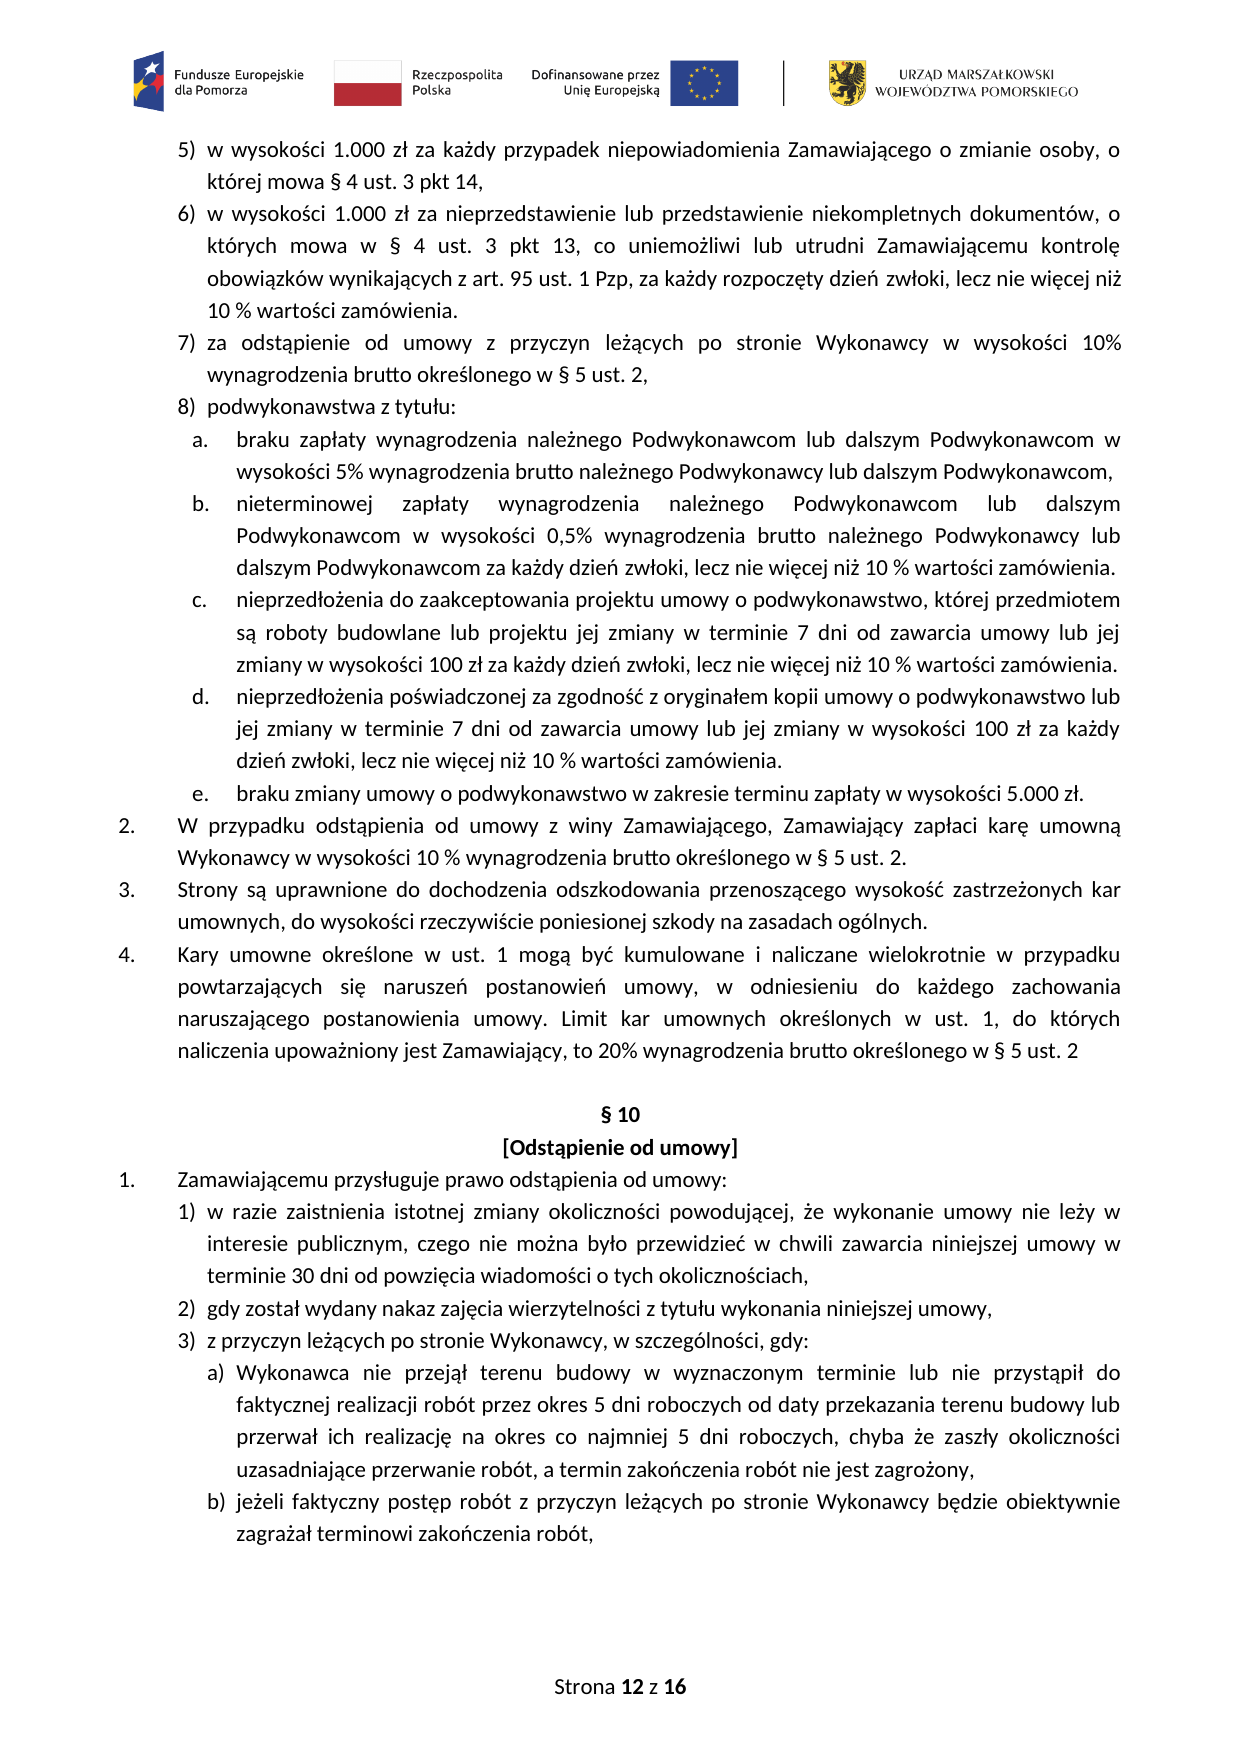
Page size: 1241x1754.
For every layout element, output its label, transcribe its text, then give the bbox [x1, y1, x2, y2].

text § 10 [118, 1101, 1122, 1129]
text b. nieterminowej zapłaty wynagrodzenia należnego Podwykonawcom lub dalszym Podwykonawcom w wysokości 0,5% wynagrodzenia brutto należnego Podwykonawcy lub dalszym Podwykonawcom za każdy dzień zwłoki, lecz nie więcej niż 10 % wartości zamówienia. [192, 489, 1122, 581]
list Zamawiającemu przysługuje prawo odstąpienia od umowy: [118, 1165, 1122, 1193]
list Strony są uprawnione do dochodzenia odszkodowania przenoszącego wysokość zastrzeżonych kar umownych, do wysokości rzeczywiście poniesionej szkody na zasadach ogólnych. [118, 875, 1122, 936]
list w wysokości 1.000 zł za każdy przypadek niepowiadomienia Zamawiającego o zmianie osoby, o której mowa § 4 ust. 3 pkt 14, [177, 135, 1122, 195]
text c. nieprzedłożenia do zaakceptowania projektu umowy o podwykonawstwo, której przedmiotem są roboty budowlane lub projektu jej zmiany w terminie 7 dni od zawarcia umowy lub jej zmiany w wysokości 100 zł za każdy dzień zwłoki, lecz nie więcej niż 10 % wartości zamówienia. [192, 586, 1122, 678]
list Kary umowne określone w ust. 1 mogą być kumulowane i naliczane wielokrotnie w przypadku powtarzających się naruszeń postanowień umowy, w odniesieniu do każdego zachowania naruszającego postanowienia umowy. Limit kar umownych określonych w ust. 1, do których naliczenia upoważniony jest Zamawiający, to 20% wynagrodzenia brutto określonego w § 5 ust. 2 [118, 940, 1122, 1064]
picture [118, 35, 1093, 127]
text [Odstąpienie od umowy] [118, 1133, 1122, 1161]
list podwykonawstwa z tytułu: [177, 392, 1122, 421]
list w wysokości 1.000 zł za nieprzedstawienie lub przedstawienie niekompletnych dokumentów, o których mowa w § 4 ust. 3 pkt 13, co uniemożliwi lub utrudni Zamawiającemu kontrolę obowiązków wynikających z art. 95 ust. 1 Pzp, za każdy rozpoczęty dzień zwłoki, lecz nie więcej niż 10 % wartości zamówienia. [177, 199, 1122, 324]
text a. braku zapłaty wynagrodzenia należnego Podwykonawcom lub dalszym Podwykonawcom w wysokości 5% wynagrodzenia brutto należnego Podwykonawcy lub dalszym Podwykonawcom, [192, 425, 1122, 485]
list za odstąpienie od umowy z przyczyn leżących po stronie Wykonawcy w wysokości 10% wynagrodzenia brutto określonego w § 5 ust. 2, [177, 328, 1122, 388]
list z przyczyn leżących po stronie Wykonawcy, w szczególności, gdy: [177, 1326, 1122, 1354]
list jeżeli faktyczny postęp robót z przyczyn leżących po stronie Wykonawcy będzie obiektywnie zagrażał terminowi zakończenia robót, [207, 1487, 1122, 1547]
list Wykonawca nie przejął terenu budowy w wyznaczonym terminie lub nie przystąpił do faktycznej realizacji robót przez okres 5 dni roboczych od daty przekazania terenu budowy lub przerwał ich realizację na okres co najmniej 5 dni roboczych, chyba że zaszły okoliczności uzasadniające przerwanie robót, a termin zakończenia robót nie jest zagrożony, [207, 1358, 1122, 1483]
list w razie zaistnienia istotnej zmiany okoliczności powodującej, że wykonanie umowy nie leży w interesie publicznym, czego nie można było przewidzieć w chwili zawarcia niniejszej umowy w terminie 30 dni od powzięcia wiadomości o tych okolicznościach, [177, 1197, 1122, 1289]
text d. nieprzedłożenia poświadczonej za zgodność z oryginałem kopii umowy o podwykonawstwo lub jej zmiany w terminie 7 dni od zawarcia umowy lub jej zmiany w wysokości 100 zł za każdy dzień zwłoki, lecz nie więcej niż 10 % wartości zamówienia. [192, 682, 1122, 774]
text e. braku zmiany umowy o podwykonawstwo w zakresie terminu zapłaty w wysokości 5.000 zł. [192, 779, 1122, 807]
list gdy został wydany nakaz zajęcia wierzytelności z tytułu wykonania niniejszej umowy, [177, 1294, 1122, 1322]
list W przypadku odstąpienia od umowy z winy Zamawiającego, Zamawiający zapłaci karę umowną Wykonawcy w wysokości 10 % wynagrodzenia brutto określonego w § 5 ust. 2. [118, 811, 1122, 871]
